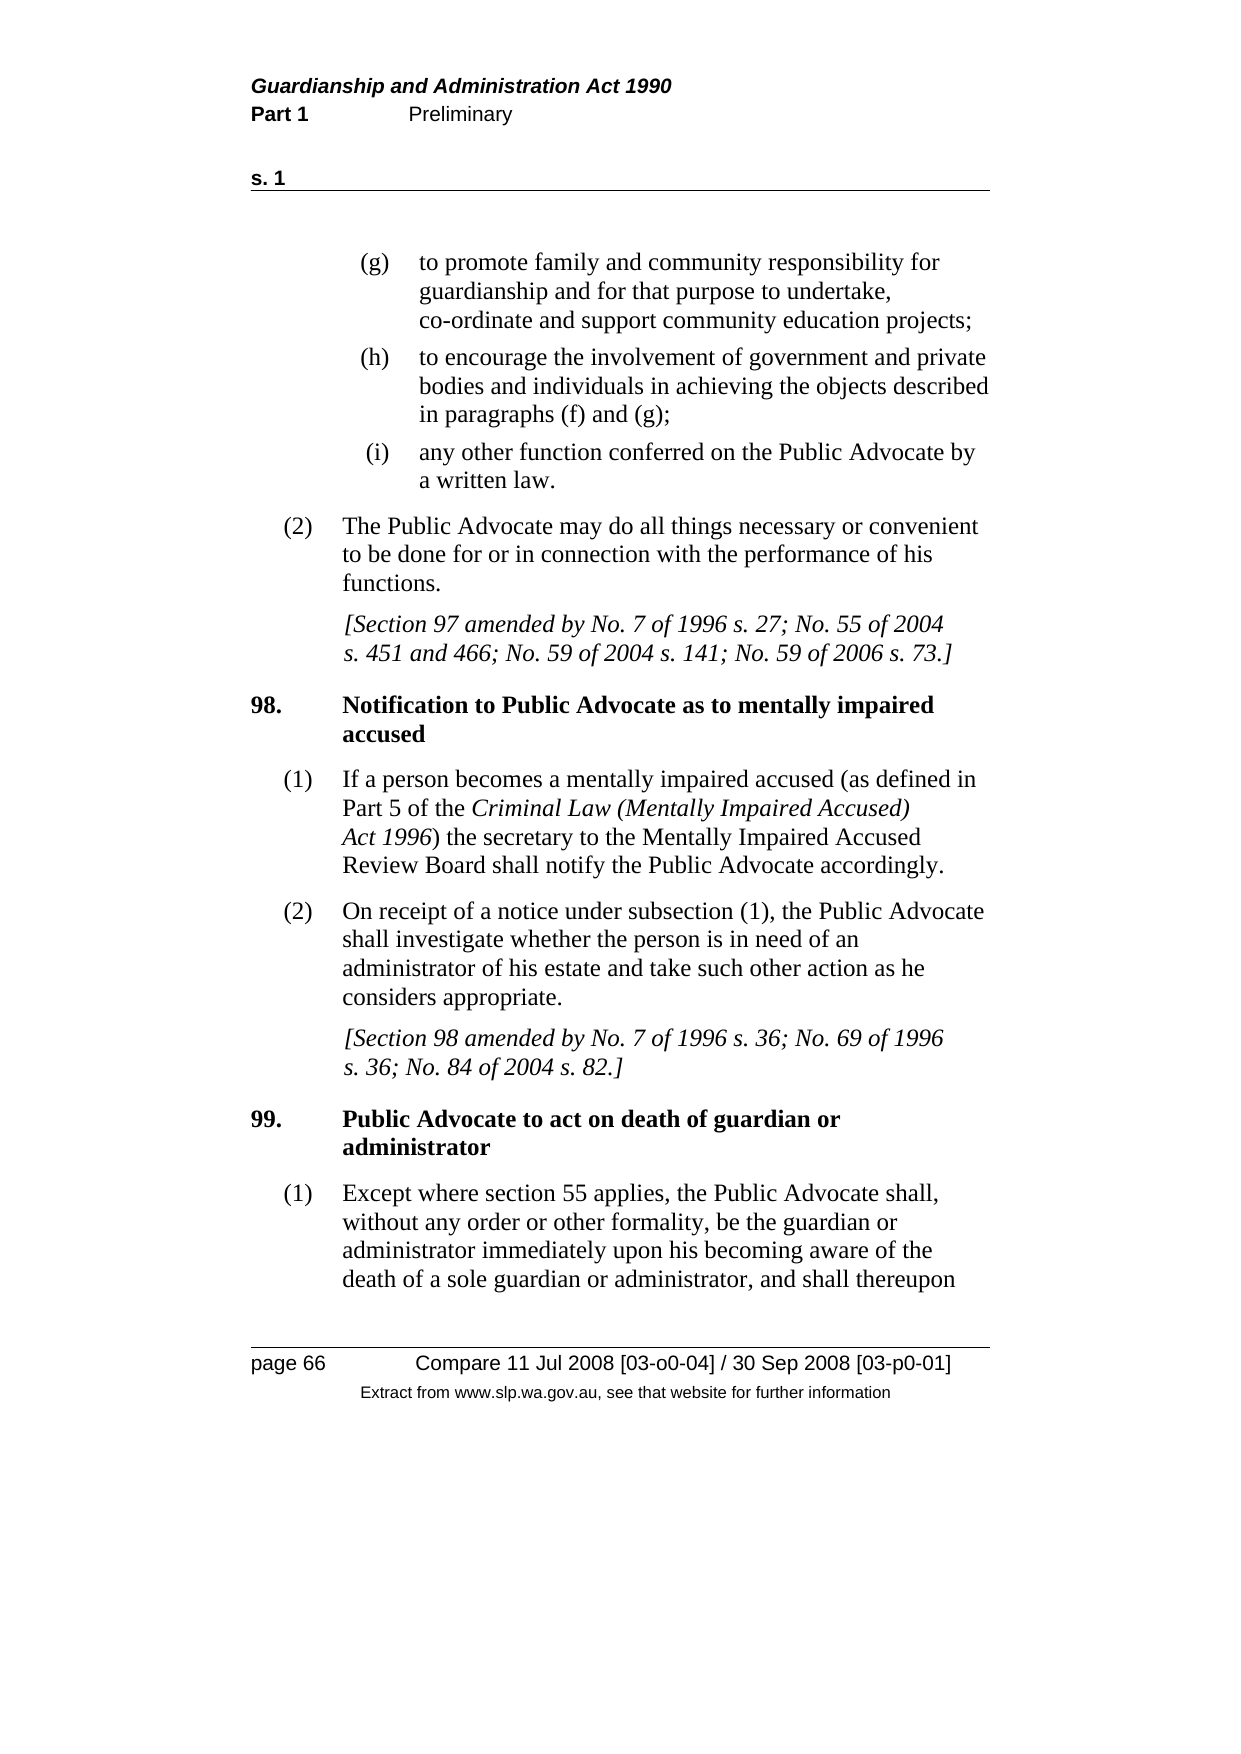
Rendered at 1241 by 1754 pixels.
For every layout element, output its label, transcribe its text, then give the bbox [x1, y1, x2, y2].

text (1) If a person becomes a mentally impaired accused (as defined in Part 5 of the Criminal Law (Mentally Impaired Accused) Act 1996) the secretary to the Mentally Impaired Accused Review Board shall notify the Public Advocate accordingly. [251, 764, 990, 879]
text (h) to encourage the involvement of government and private bodies and individuals in achieving the objects described in paragraphs (f) and (g); [251, 342, 990, 428]
text (g) to promote family and community responsibility for guardianship and for that purpose to undertake, co-ordinate and support community education projects; [251, 247, 990, 334]
text (i) any other function conferred on the Public Advocate by a written law. [251, 437, 990, 494]
text [Section 98 amended by No. 7 of 1996 s. 36; No. 69 of 1996 s. 36; No. 84 of 2004 s. 82.] [251, 1023, 990, 1081]
text (2) On receipt of a notice under subsection (1), the Public Advocate shall investigate whether the person is in need of an administrator of his estate and take such other action as he considers appropriate. [251, 896, 990, 1011]
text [251, 1178, 990, 1293]
text [Section 97 amended by No. 7 of 1996 s. 27; No. 55 of 2004 s. 451 and 466; No. 59 of 2004 s. 141; No. 59 of 2006 s. 73.] [251, 609, 990, 667]
subtitle 98. Notification to Public Advocate as to mentally impaired accused [251, 690, 990, 747]
subtitle 99. Public Advocate to act on death of guardian or administrator [251, 1104, 990, 1161]
text (2) The Public Advocate may do all things necessary or convenient to be done for or in connection with the performance of his functions. [251, 511, 990, 597]
